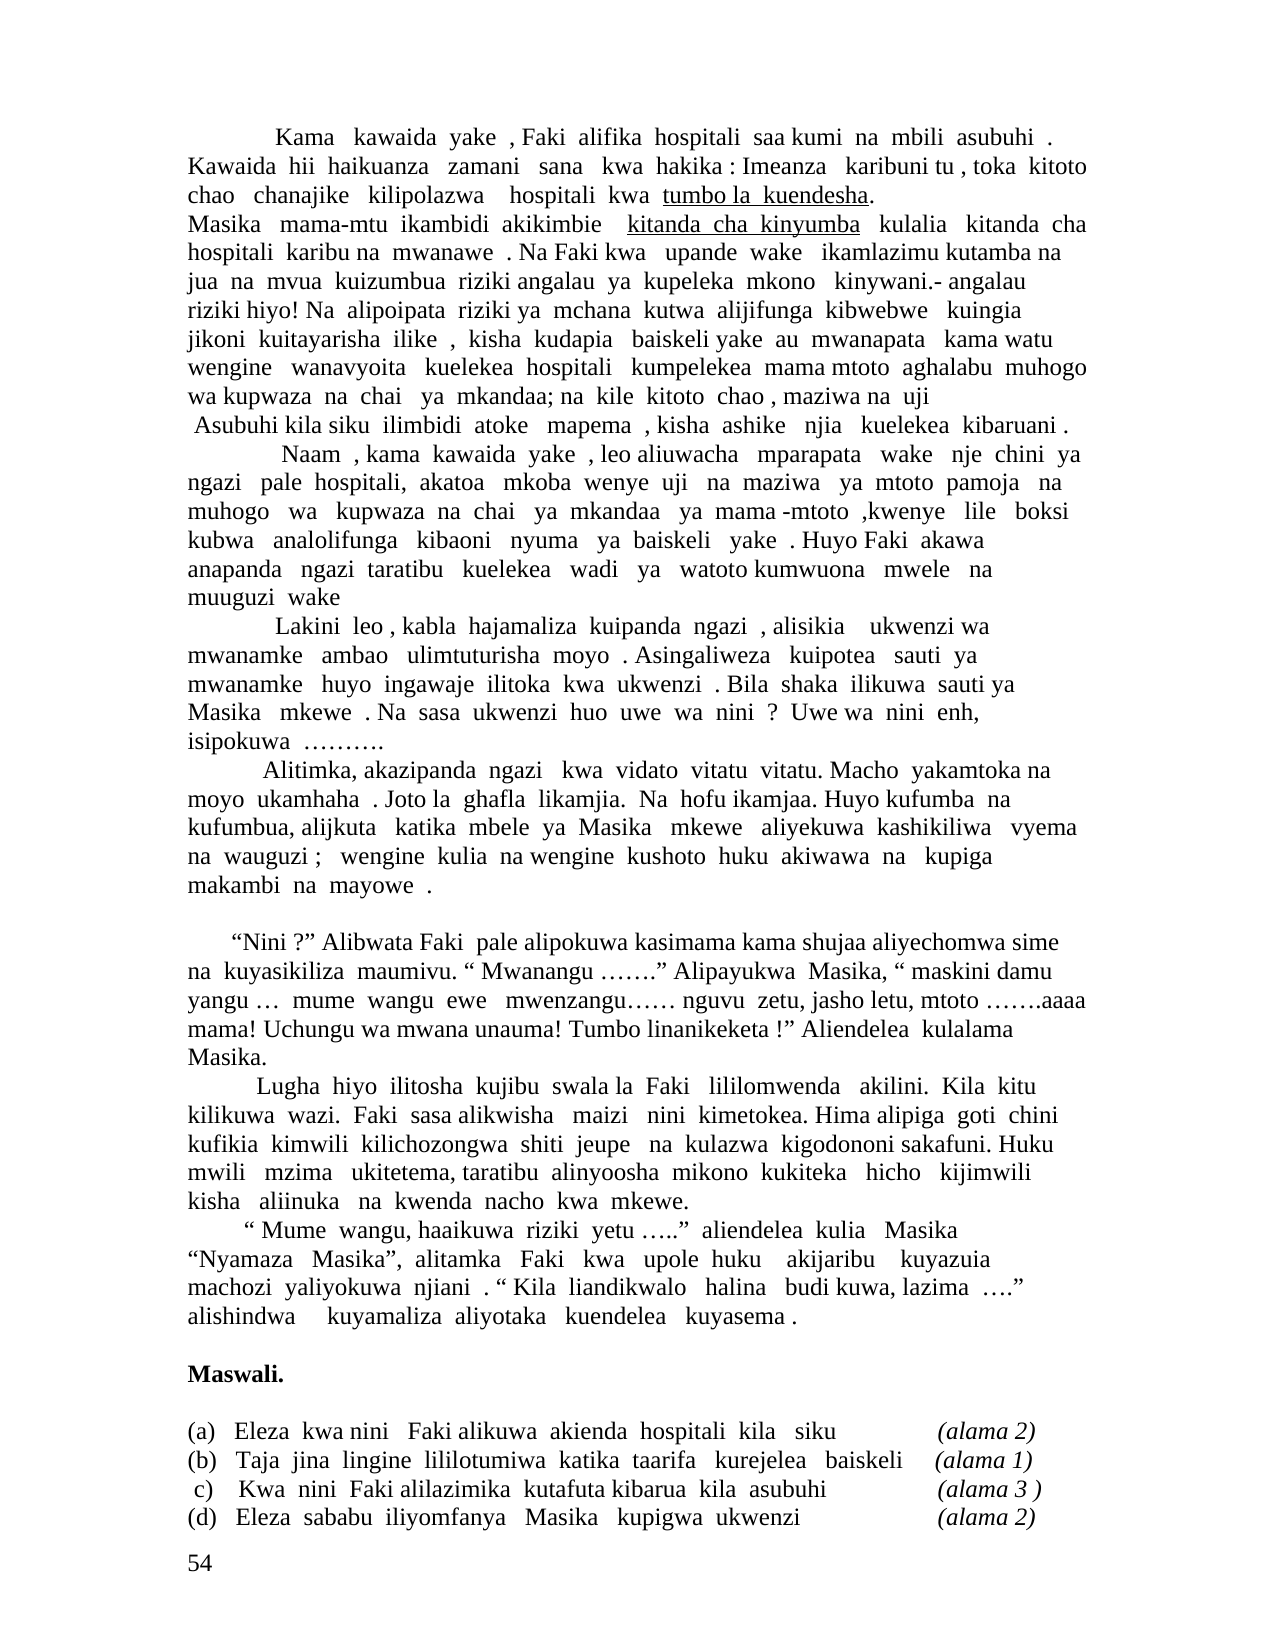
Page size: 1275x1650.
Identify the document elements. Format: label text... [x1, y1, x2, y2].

text alishindwa kuyamaliza aliyotaka kuendelea kuyasema . [187, 1301, 1087, 1330]
text Maswali. [187, 1359, 1087, 1387]
text “ Mume wangu, haaikuwa riziki yetu …..” aliendelea kulia Masika [187, 1215, 1087, 1244]
text (d) Eleza sababu iliyomfanya Masika kupigwa ukwenzi (alama 2) [187, 1502, 1087, 1531]
text “Nini ?” Alibwata Faki pale alipokuwa kasimama kama shujaa aliyechomwa sime na kuyasikiliza maumivu. “ Mwanangu …….” Alipayukwa Masika, “ maskini damu yangu … mume wangu ewe mwenzangu…… nguvu zetu, jasho letu, mtoto …….aaaa mama! Uchungu wa mwana unauma! Tumbo linanikeketa !” Aliendelea kulalama Masika. [187, 927, 1087, 1071]
text “Nyamaza Masika”, alitamka Faki kwa upole huku akijaribu kuyazuia machozi yaliyokuwa njiani . “ Kila liandikwalo halina budi kuwa, lazima ….” [187, 1244, 1087, 1301]
text c) Kwa nini Faki alilazimika kutafuta kibarua kila asubuhi (alama 3 ) [187, 1474, 1087, 1502]
text Kama kawaida yake , Faki alifika hospitali saa kumi na mbili asubuhi . Kawaida hii haikuanza zamani sana kwa hakika : Imeanza karibuni tu , toka kitoto chao chanajike kilipolazwa hospitali kwa tumbo la kuendesha. [187, 122, 1087, 209]
text (b) Taja jina lingine lililotumiwa katika taarifa kurejelea baiskeli (alama 1) [187, 1445, 1087, 1474]
text Naam , kama kawaida yake , leo aliuwacha mparapata wake nje chini ya ngazi pale hospitali, akatoa mkoba wenye uji na maziwa ya mtoto pamoja na muhogo wa kupwaza na chai ya mkandaa ya mama -mtoto ,kwenye lile boksi kubwa analolifunga kibaoni nyuma ya baiskeli yake . Huyo Faki akawa anapanda ngazi taratibu kuelekea wadi ya watoto kumwuona mwele na muuguzi wake [187, 439, 1087, 611]
text Alitimka, akazipanda ngazi kwa vidato vitatu vitatu. Macho yakamtoka na moyo ukamhaha . Joto la ghafla likamjia. Na hofu ikamjaa. Huyo kufumba na kufumbua, alijkuta katika mbele ya Masika mkewe aliyekuwa kashikiliwa vyema na wauguzi ; wengine kulia na wengine kushoto huku akiwawa na kupiga makambi na mayowe . [187, 755, 1087, 899]
text Masika mama-mtu ikambidi akikimbie kitanda cha kinyumba kulalia kitanda cha hospitali karibu na mwanawe . Na Faki kwa upande wake ikamlazimu kutamba na jua na mvua kuizumbua riziki angalau ya kupeleka mkono kinywani.- angalau riziki hiyo! Na alipoipata riziki ya mchana kutwa alijifunga kibwebwe kuingia jikoni kuitayarisha ilike , kisha kudapia baiskeli yake au mwanapata kama watu wengine wanavyoita kuelekea hospitali kumpelekea mama mtoto aghalabu muhogo wa kupwaza na chai ya mkandaa; na kile kitoto chao , maziwa na uji [187, 209, 1087, 410]
text Lugha hiyo ilitosha kujibu swala la Faki lililomwenda akilini. Kila kitu kilikuwa wazi. Faki sasa alikwisha maizi nini kimetokea. Hima alipiga goti chini kufikia kimwili kilichozongwa shiti jeupe na kulazwa kigodononi sakafuni. Huku mwili mzima ukitetema, taratibu alinyoosha mikono kukiteka hicho kijimwili kisha aliinuka na kwenda nacho kwa mkewe. [187, 1071, 1087, 1215]
text (a) Eleza kwa nini Faki alikuwa akienda hospitali kila siku (alama 2) [187, 1416, 1087, 1445]
text Lakini leo , kabla hajamaliza kuipanda ngazi , alisikia ukwenzi wa mwanamke ambao ulimtuturisha moyo . Asingaliweza kuipotea sauti ya mwanamke huyo ingawaje ilitoka kwa ukwenzi . Bila shaka ilikuwa sauti ya Masika mkewe . Na sasa ukwenzi huo uwe wa nini ? Uwe wa nini enh, isipokuwa ………. [187, 611, 1087, 755]
text Asubuhi kila siku ilimbidi atoke mapema , kisha ashike njia kuelekea kibaruani . [187, 410, 1087, 439]
